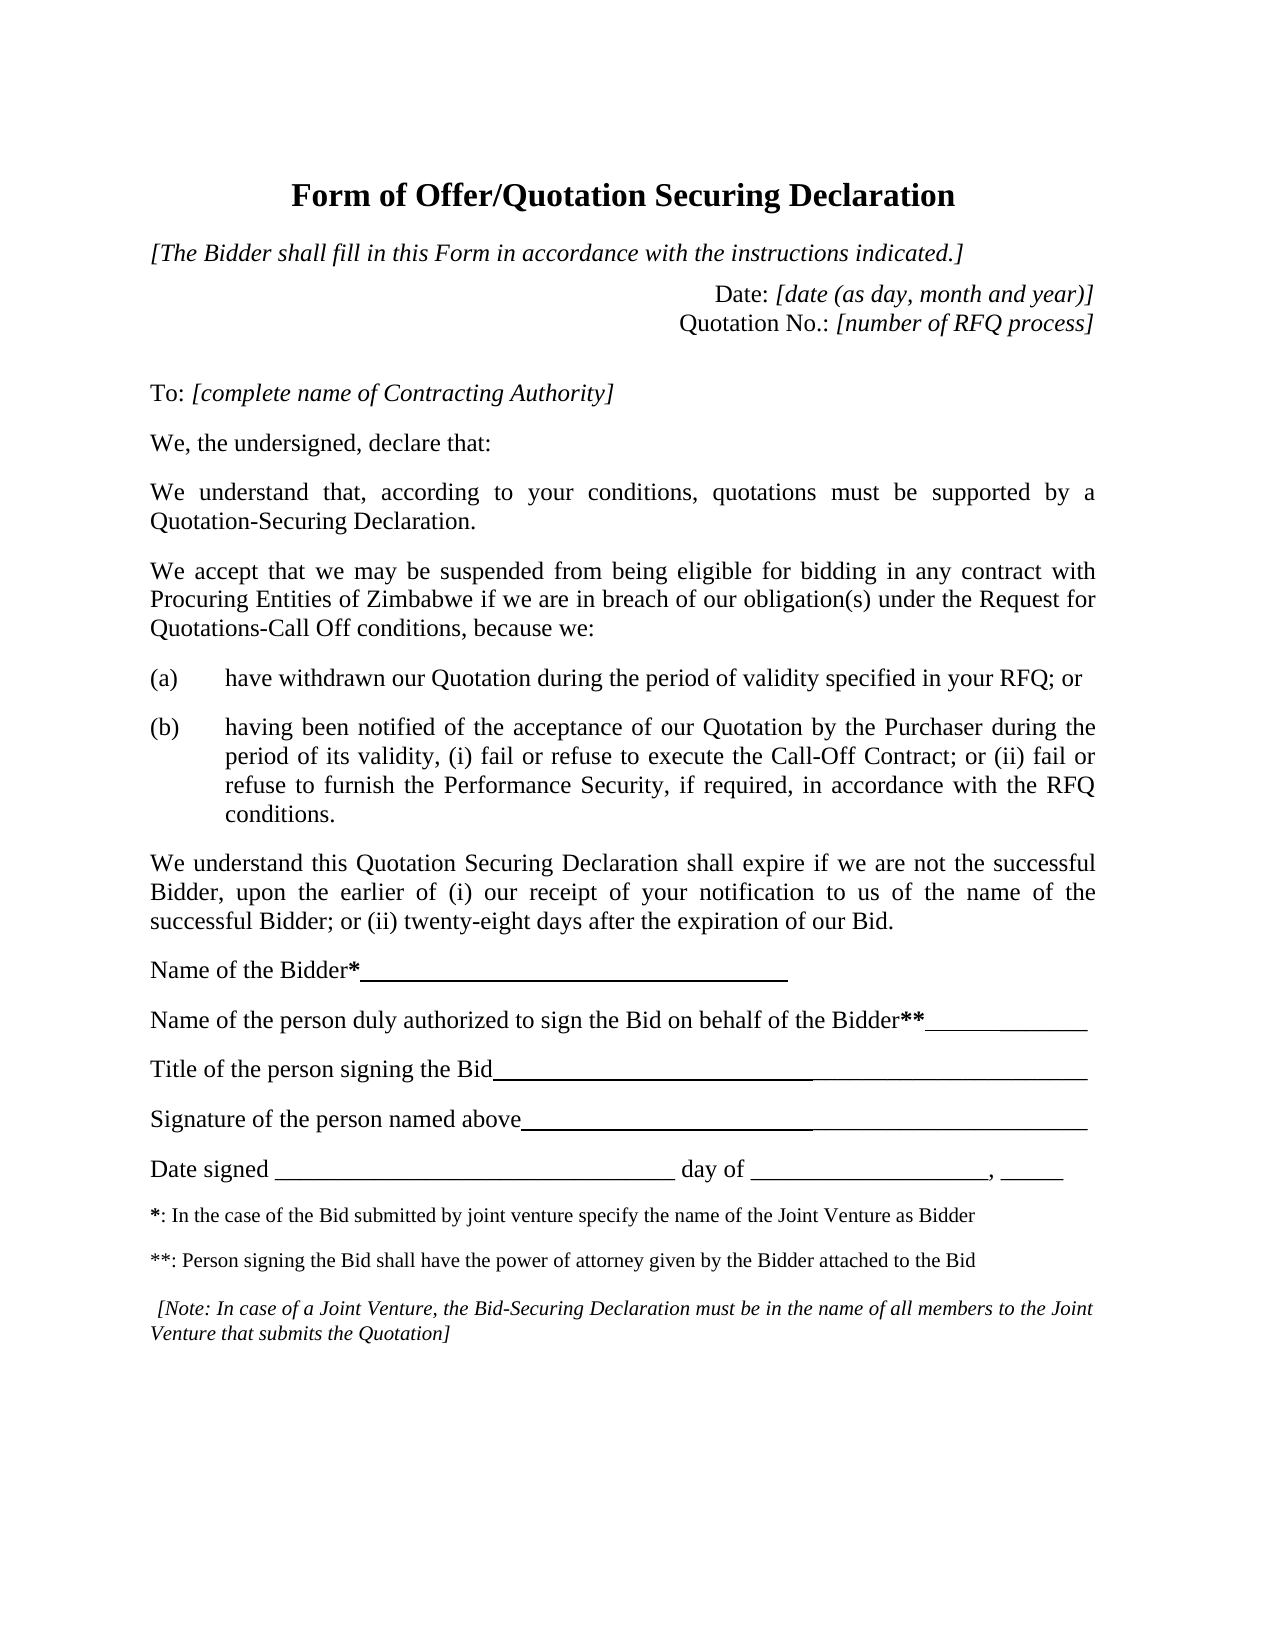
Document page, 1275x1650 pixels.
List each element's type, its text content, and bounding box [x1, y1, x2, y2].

text Form of Offer/Quotation Securing Declaration [150, 175, 1097, 213]
text Date: [date (as day, month and year)] [150, 279, 1097, 308]
text We understand that, according to your conditions, quotations must be supported by a Quotation-Securing Declaration. [150, 477, 1097, 535]
text We accept that we may be suspended from being eligible for bidding in any contract with Procuring Entities of Zimbabwe if we are in breach of our obligation(s) under the Request for Quotations-Call Off conditions, because we: [150, 556, 1097, 642]
text [The Bidder shall fill in this Form in accordance with the instructions indicated.] [150, 238, 1097, 267]
text [Note: In case of a Joint Venture, the Bid-Securing Declaration must be in the name of all members to the Joint Venture that submits the Quotation] [150, 1296, 1097, 1344]
text (a) have withdrawn our Quotation during the period of validity specified in your RFQ; or [150, 663, 1097, 692]
text Name of the person duly authorized to sign the Bid on behalf of the Bidder** _______ [150, 1005, 1097, 1034]
text Quotation No.: [number of RFQ process] [150, 308, 1097, 337]
text To: [complete name of Contracting Authority] [150, 378, 1097, 407]
text *: In the case of the Bid submitted by joint venture specify the name of the Joint Venture as Bidder [150, 1203, 1097, 1227]
text Signature of the person named above ______________________ [150, 1104, 1097, 1133]
text Title of the person signing the Bid ______________________ [150, 1054, 1097, 1083]
text Name of the Bidder* [150, 955, 1097, 984]
text We understand this Quotation Securing Declaration shall expire if we are not the successful Bidder, upon the earlier of (i) our receipt of your notification to us of the name of the successful Bidder; or (ii) twenty-eight days after the expiration of our Bid. [150, 848, 1097, 934]
text We, the undersigned, declare that: [150, 428, 1097, 457]
text Date signed ________________________________ day of ___________________, _____ [150, 1154, 1097, 1182]
text (b) having been notified of the acceptance of our Quotation by the Purchaser during the period of its validity, (i) fail or refuse to execute the Call-Off Contract; or (ii) fail or refuse to furnish the Performance Security, if required, in accordance with the RFQ conditions. [150, 712, 1097, 827]
text **: Person signing the Bid shall have the power of attorney given by the Bidder attached to the Bid [150, 1248, 1097, 1272]
